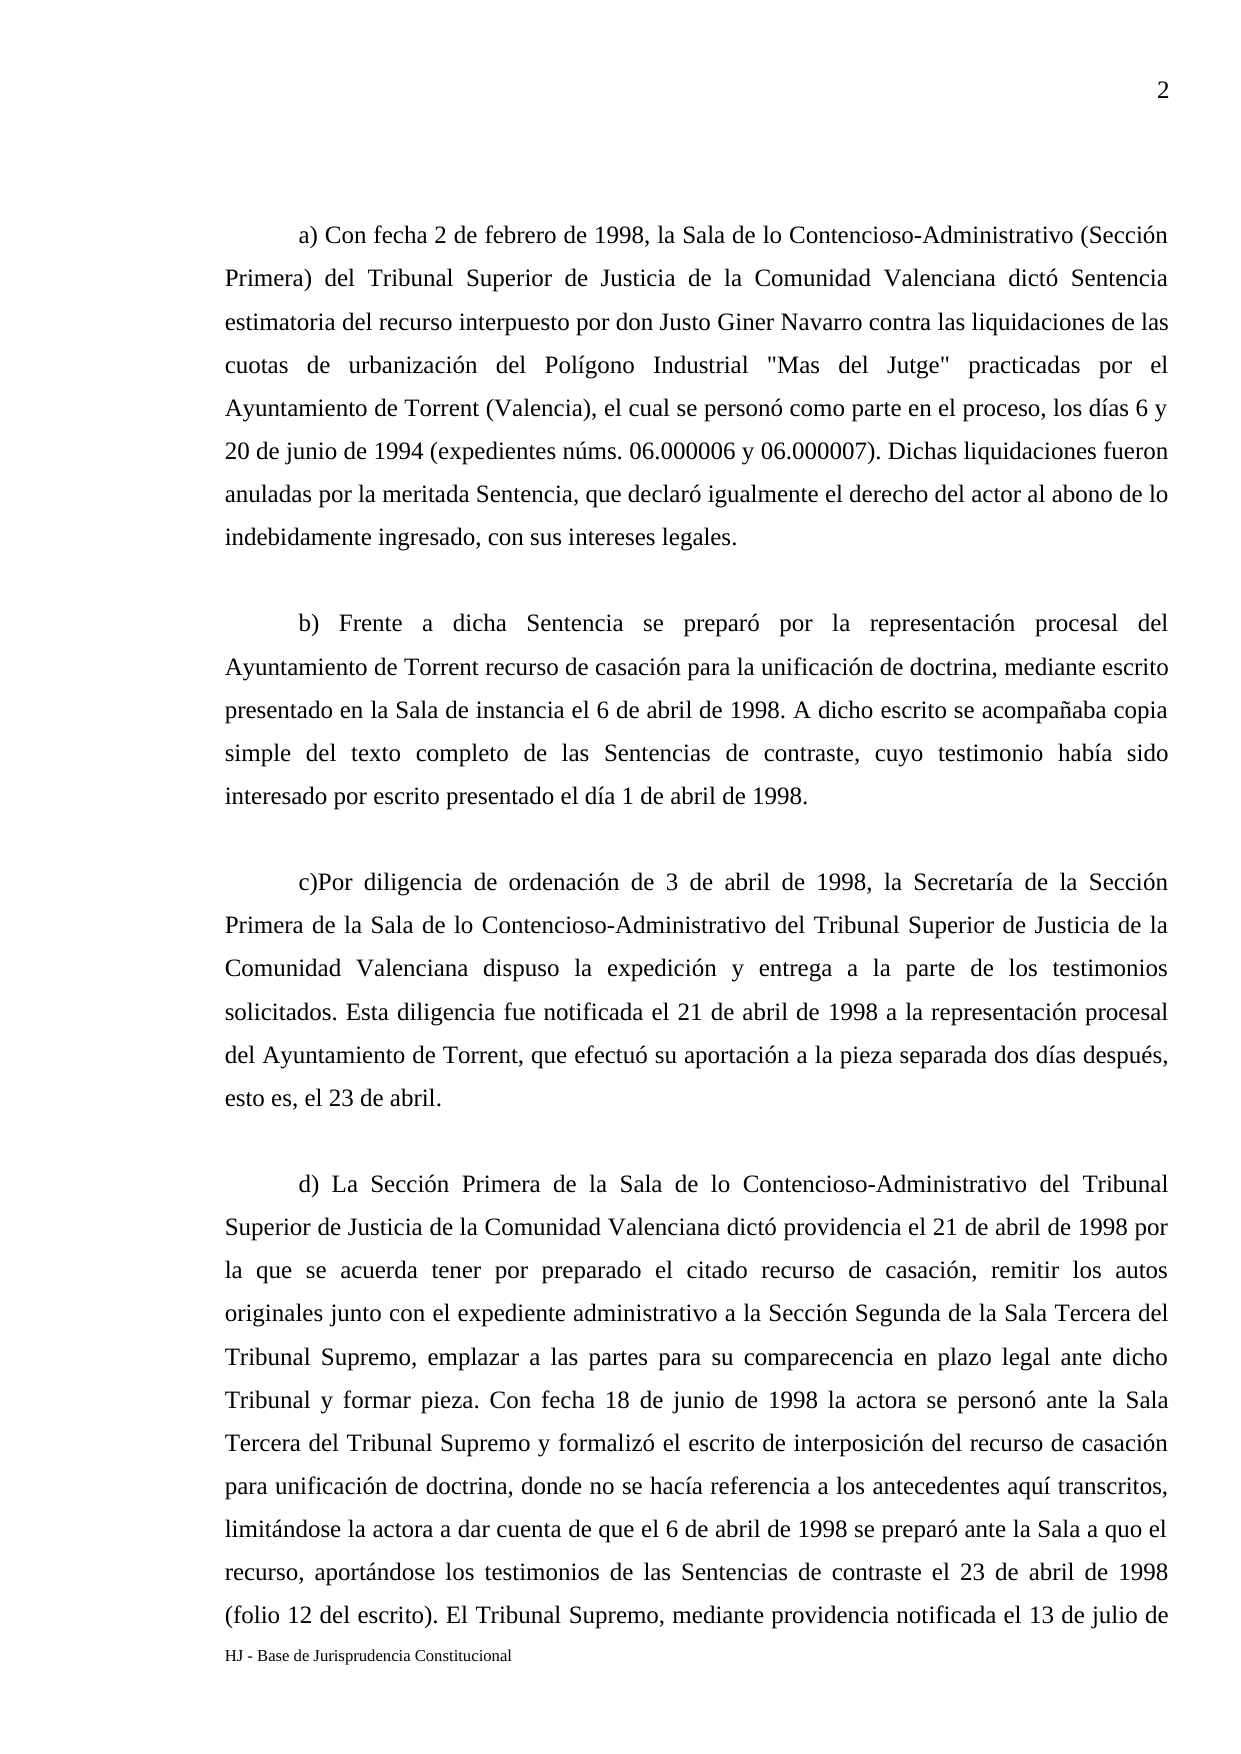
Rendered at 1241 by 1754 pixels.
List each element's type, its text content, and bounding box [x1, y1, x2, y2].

text a) Con fecha 2 de febrero de 1998, la Sala de lo Contencioso-Administrativo (Sección Primera) del Tribunal Superior de Justicia de la Comunidad Valenciana dictó Sentencia estimatoria del recurso interpuesto por don Justo Giner Navarro contra las liquidaciones de las cuotas de urbanización del Polígono Industrial "Mas del Jutge" practicadas por el Ayuntamiento de Torrent (Valencia), el cual se personó como parte en el proceso, los días 6 y 20 de junio de 1994 (expedientes núms. 06.000006 y 06.000007). Dichas liquidaciones fueron anuladas por la meritada Sentencia, que declaró igualmente el derecho del actor al abono de lo indebidamente ingresado, con sus intereses legales. [224, 220, 1169, 551]
text c)Por diligencia de ordenación de 3 de abril de 1998, la Secretaría de la Sección Primera de la Sala de lo Contencioso-Administrativo del Tribunal Superior de Justicia de la Comunidad Valenciana dispuso la expedición y entrega a la parte de los testimonios solicitados. Esta diligencia fue notificada el 21 de abril de 1998 a la representación procesal del Ayuntamiento de Torrent, que efectuó su aportación a la pieza separada dos días después, esto es, el 23 de abril. [224, 867, 1169, 1112]
text b) Frente a dicha Sentencia se preparó por la representación procesal del Ayuntamiento de Torrent recurso de casación para la unificación de doctrina, mediante escrito presentado en la Sala de instancia el 6 de abril de 1998. A dicho escrito se acompañaba copia simple del texto completo de las Sentencias de contraste, cuyo testimonio había sido interesado por escrito presentado el día 1 de abril de 1998. [224, 608, 1169, 810]
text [224, 1169, 1169, 1629]
